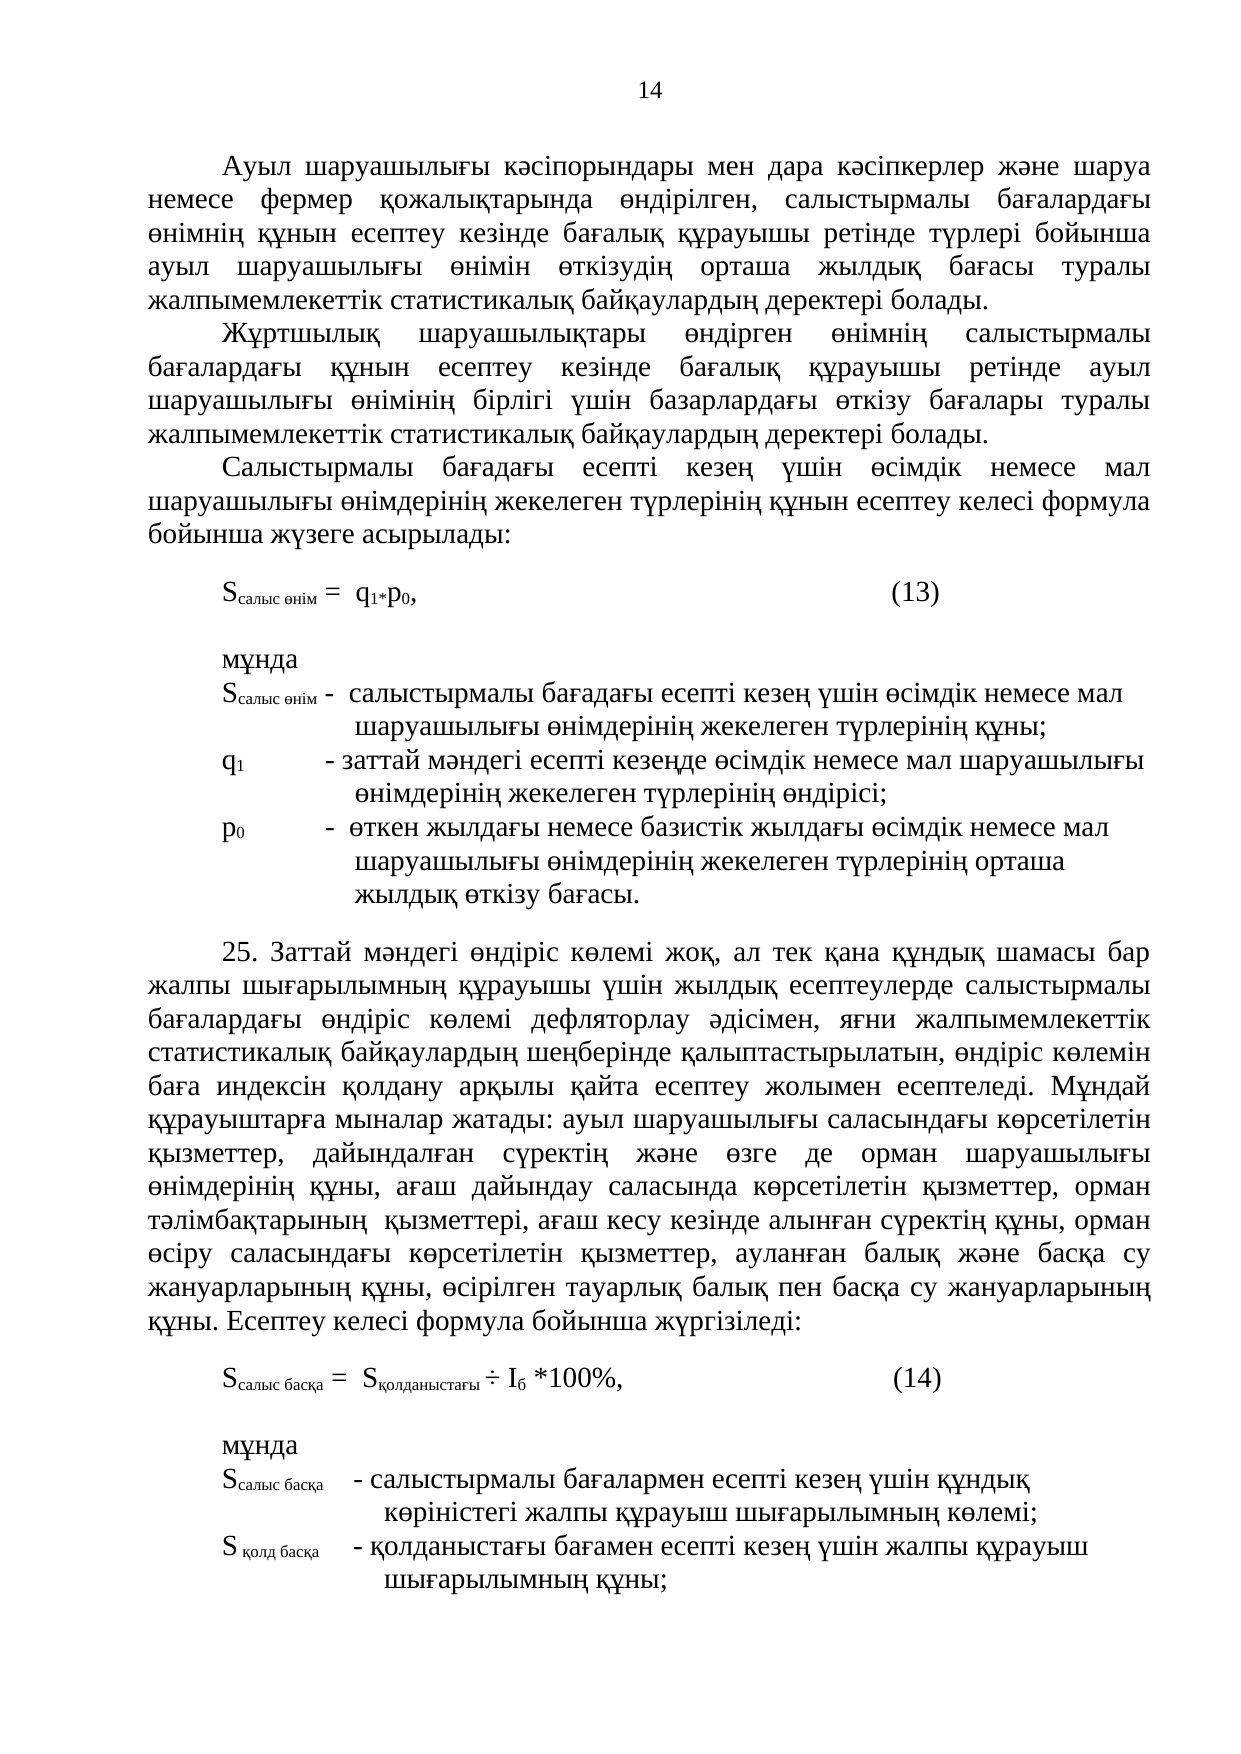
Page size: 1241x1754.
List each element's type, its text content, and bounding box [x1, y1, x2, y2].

text мұнда [148, 1427, 1152, 1461]
text Жұртшылық шаруашылықтары өндірген өнімнің салыстырмалы бағалардағы құнын есептеу кезінде бағалық құрауышы ретінде ауыл шаруашылығы өнімінің бірлігі үшін базарлардағы өткізу бағалары туралы жалпымемлекеттік статистикалық байқаулардың деректері болады. [148, 315, 1152, 449]
text мұнда [148, 641, 1152, 675]
text Sсалыс өнім - салыстырмалы бағадағы есепті кезең үшін өсімдік немесе мал шаруашылығы өнімдерінің жекелеген түрлерінің құны; [222, 675, 1152, 742]
text Sсалыс басқа = Sқолданыстағы ÷ Iб *100%, (14) [148, 1360, 1152, 1394]
text p0 - өткен жылдағы немесе базистік жылдағы өсімдік немесе мал шаруашылығы өнімдерінің жекелеген түрлерінің орташа жылдық өткізу бағасы. [222, 809, 1152, 910]
text Ауыл шаруашылығы кәсіпорындары мен дара кәсіпкерлер және шаруа немесе фермер қожалықтарында өндірілген, салыстырмалы бағалардағы өнімнің құнын есептеу кезінде бағалық құрауышы ретінде түрлері бойынша ауыл шаруашылығы өнімін өткізудің орташа жылдық бағасы туралы жалпымемлекеттік статистикалық байқаулардың деректері болады. [148, 148, 1152, 315]
text q1 - заттай мәндегі есепті кезеңде өсімдік немесе мал шаруашылығы өнімдерінің жекелеген түрлерінің өндірісі; [222, 742, 1152, 809]
text Sсалыс өнім = q1*p0, (13) [148, 574, 1152, 608]
text 25. Заттай мәндегі өндіріс көлемі жоқ, ал тек қана құндық шамасы бар жалпы шығарылымның құрауышы үшін жылдық есептеулерде салыстырмалы бағалардағы өндіріс көлемі дефляторлау әдісімен, яғни жалпымемлекеттік статистикалық байқаулардың шеңберінде қалыптастырылатын, өндіріс көлемін баға индексін қолдану арқылы қайта есептеу жолымен есептеледі. Мұндай құрауыштарға мыналар жатады: ауыл шаруашылығы саласындағы көрсетілетін қызметтер, дайындалған сүректің және өзге де орман шаруашылығы өнімдерінің құны, ағаш дайындау саласында көрсетілетін қызметтер, орман тәлімбақтарының қызметтері, ағаш кесу кезінде алынған сүректің құны, орман өсіру саласындағы көрсетілетін қызметтер, ауланған балық және басқа су жануарларының құны, өсірілген тауарлық балық пен басқа су жануарларының құны. Есептеу келесі формула бойынша жүргізіледі: [148, 934, 1152, 1336]
text S қолд басқа - қолданыстағы бағамен есепті кезең үшін жалпы құрауыш шығарылымның құны; [222, 1528, 1152, 1595]
text Салыстырмалы бағадағы есепті кезең үшін өсімдік немесе мал шаруашылығы өнімдерінің жекелеген түрлерінің құнын есептеу келесі формула бойынша жүзеге асырылады: [148, 449, 1152, 550]
text Sсалыс басқа - салыстырмалы бағалармен есепті кезең үшін құндық көріністегі жалпы құрауыш шығарылымның көлемі; [222, 1461, 1152, 1528]
